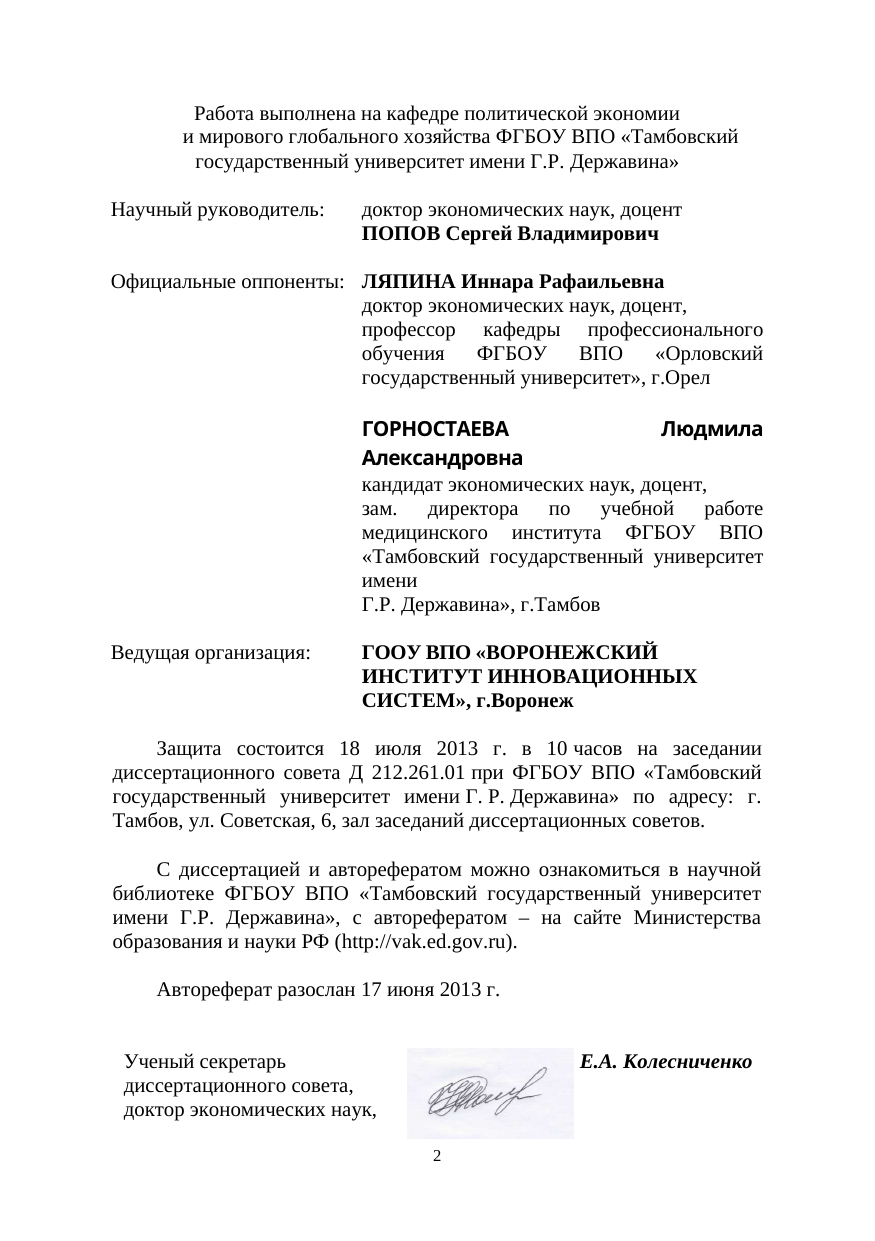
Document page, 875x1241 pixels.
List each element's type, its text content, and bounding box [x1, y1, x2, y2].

table_header доктор экономических наук, доцент ПОПОВ Сергей Владимирович [356, 197, 769, 269]
picture [407, 1048, 574, 1139]
text Работа выполнена на кафедре политической экономии [112, 100, 762, 124]
table_header Научный руководитель: [105, 197, 356, 269]
table_cell Официальные оппоненты: [105, 269, 356, 640]
text Защита состоится 18 июля 2013 г. в 10 часов на заседании диссертационного совета Д 212.261.01 при ФГБОУ ВПО «Тамбовский государственный университет имени Г. Р. Державина» по адресу: г. Тамбов, ул. Советская, 6, зал заседаний диссертационных советов. [112, 736, 762, 832]
table_cell Ведущая организация: [105, 640, 356, 712]
text Автореферат разослан 17 июня 2013 г. [112, 977, 762, 1001]
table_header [112, 1049, 407, 1139]
text С диссертацией и авторефератом можно ознакомиться в научной библиотеке ФГБОУ ВПО «Тамбовский государственный университет имени Г.Р. Державина», с авторефератом – на сайте Министерства образования и науки РФ (http://vak.ed.gov.ru). [112, 856, 762, 953]
text и мирового глобального хозяйства ФГБОУ ВПО «Тамбовский государственный университет имени Г.Р. Державина» [112, 124, 762, 173]
table_header Е.А. Колесниченко [574, 1049, 777, 1139]
table_cell ГООУ ВПО «ВОРОНЕЖСКИЙ ИНСТИТУТ ИННОВАЦИОННЫХ СИСТЕМ», г.Воронеж [356, 640, 769, 712]
table_cell ЛЯПИНА Иннара Рафаильевна доктор экономических наук, доцент, профессор кафедры профессионального обучения ФГБОУ ВПО «Орловский государственный университет», г.Орел ГОРНОСТАЕВА Людмила Александровна кандидат экономических наук, доцент, зам. директора по учебной работе медицинского института ФГБОУ ВПО «Тамбовский государственный университет имени Г.Р. Державина», г.Тамбов [356, 269, 769, 640]
